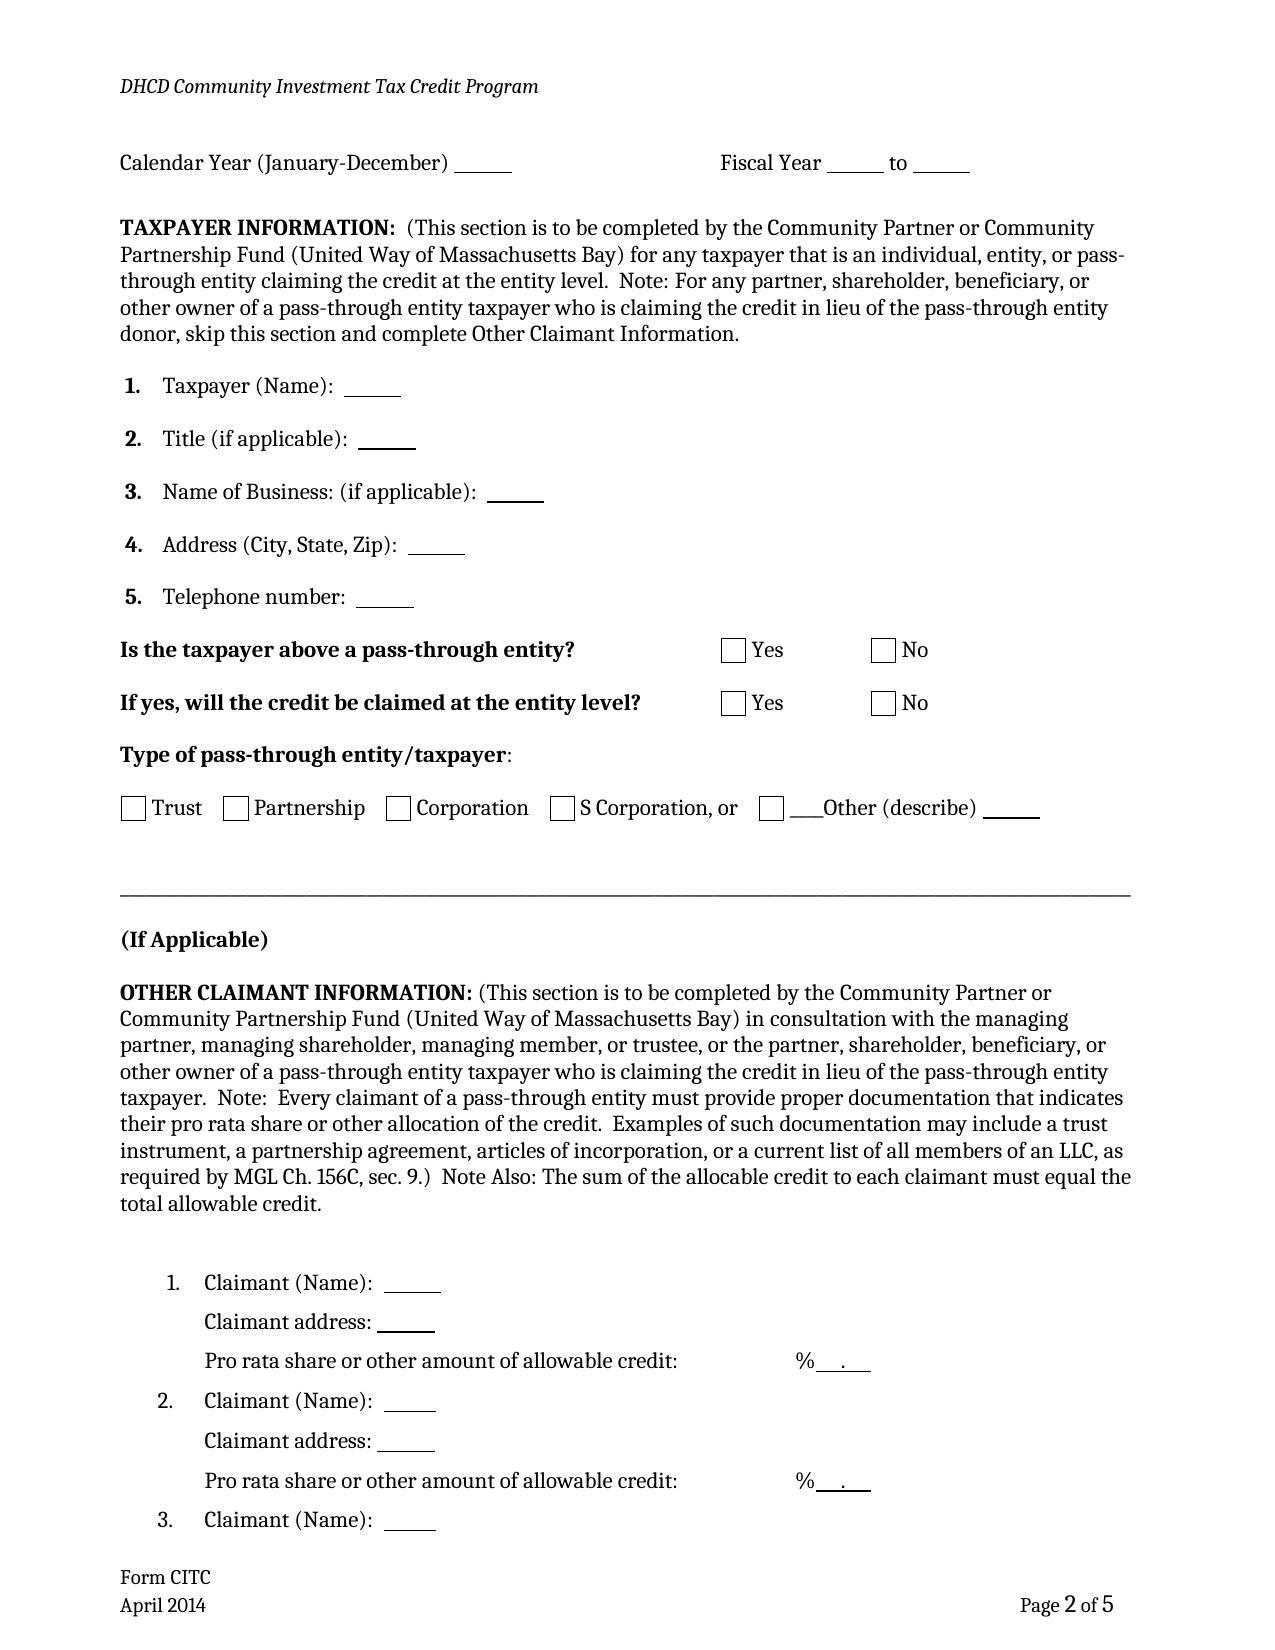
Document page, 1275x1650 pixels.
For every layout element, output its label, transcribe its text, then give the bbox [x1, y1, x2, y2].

text Is the taxpayer above a pass-through entity? Yes No [120, 637, 1134, 663]
text _______________________________________________________________________________________________________________________ [120, 874, 1134, 900]
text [204, 1468, 1134, 1494]
text TAXPAYER INFORMATION: (This section is to be completed by the Community Partner or Community Partnership Fund (United Way of Massachusetts Bay) for any taxpayer that is an individual, entity, or pass-through entity claiming the credit at the entity level. Note: For any partner, shareholder, beneficiary, or other owner of a pass-through entity taxpayer who is claiming the credit in lieu of the pass-through entity donor, skip this section and complete Other Claimant Information. [120, 215, 1134, 347]
list Claimant (Name): [167, 1269, 1134, 1296]
text (If Applicable) [120, 927, 1134, 953]
text OTHER CLAIMANT INFORMATION: (This section is to be completed by the Community Partner or Community Partnership Fund (United Way of Massachusetts Bay) in consultation with the managing partner, managing shareholder, managing member, or trustee, or the partner, shareholder, beneficiary, or other owner of a pass-through entity taxpayer who is claiming the credit in lieu of the pass-through entity taxpayer. Note: Every claimant of a pass-through entity must provide proper documentation that indicates their pro rata share or other allocation of the credit. Examples of such documentation may include a trust instrument, a partnership agreement, articles of incor­poration, or a current list of all members of an LLC, as required by MGL Ch. 156C, sec. 9.) Note Also: The sum of the allocable credit to each claimant must equal the total allowable credit. [120, 979, 1134, 1217]
text Trust Partnership Corporation S Corporation, or ____Other (describe) [120, 795, 1134, 821]
text Calendar Year (January-December) Fiscal Year to [120, 149, 1134, 176]
list Address (City, State, Zip): [125, 531, 1134, 558]
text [204, 1348, 1134, 1375]
list Telephone number: [125, 584, 1134, 611]
text Type of pass-through entity/taxpayer: [120, 742, 1134, 769]
text Claimant address: [204, 1309, 1134, 1335]
list Title (if applicable): [125, 426, 1134, 452]
list Name of Business: (if applicable): [125, 479, 1134, 505]
list Taxpayer (Name): [125, 373, 1134, 400]
list Claimant (Name): [157, 1388, 1134, 1415]
text If yes, will the credit be claimed at the entity level? Yes No [120, 689, 1134, 716]
list Claimant (Name): [157, 1507, 1134, 1534]
text Claimant address: [204, 1428, 1134, 1454]
